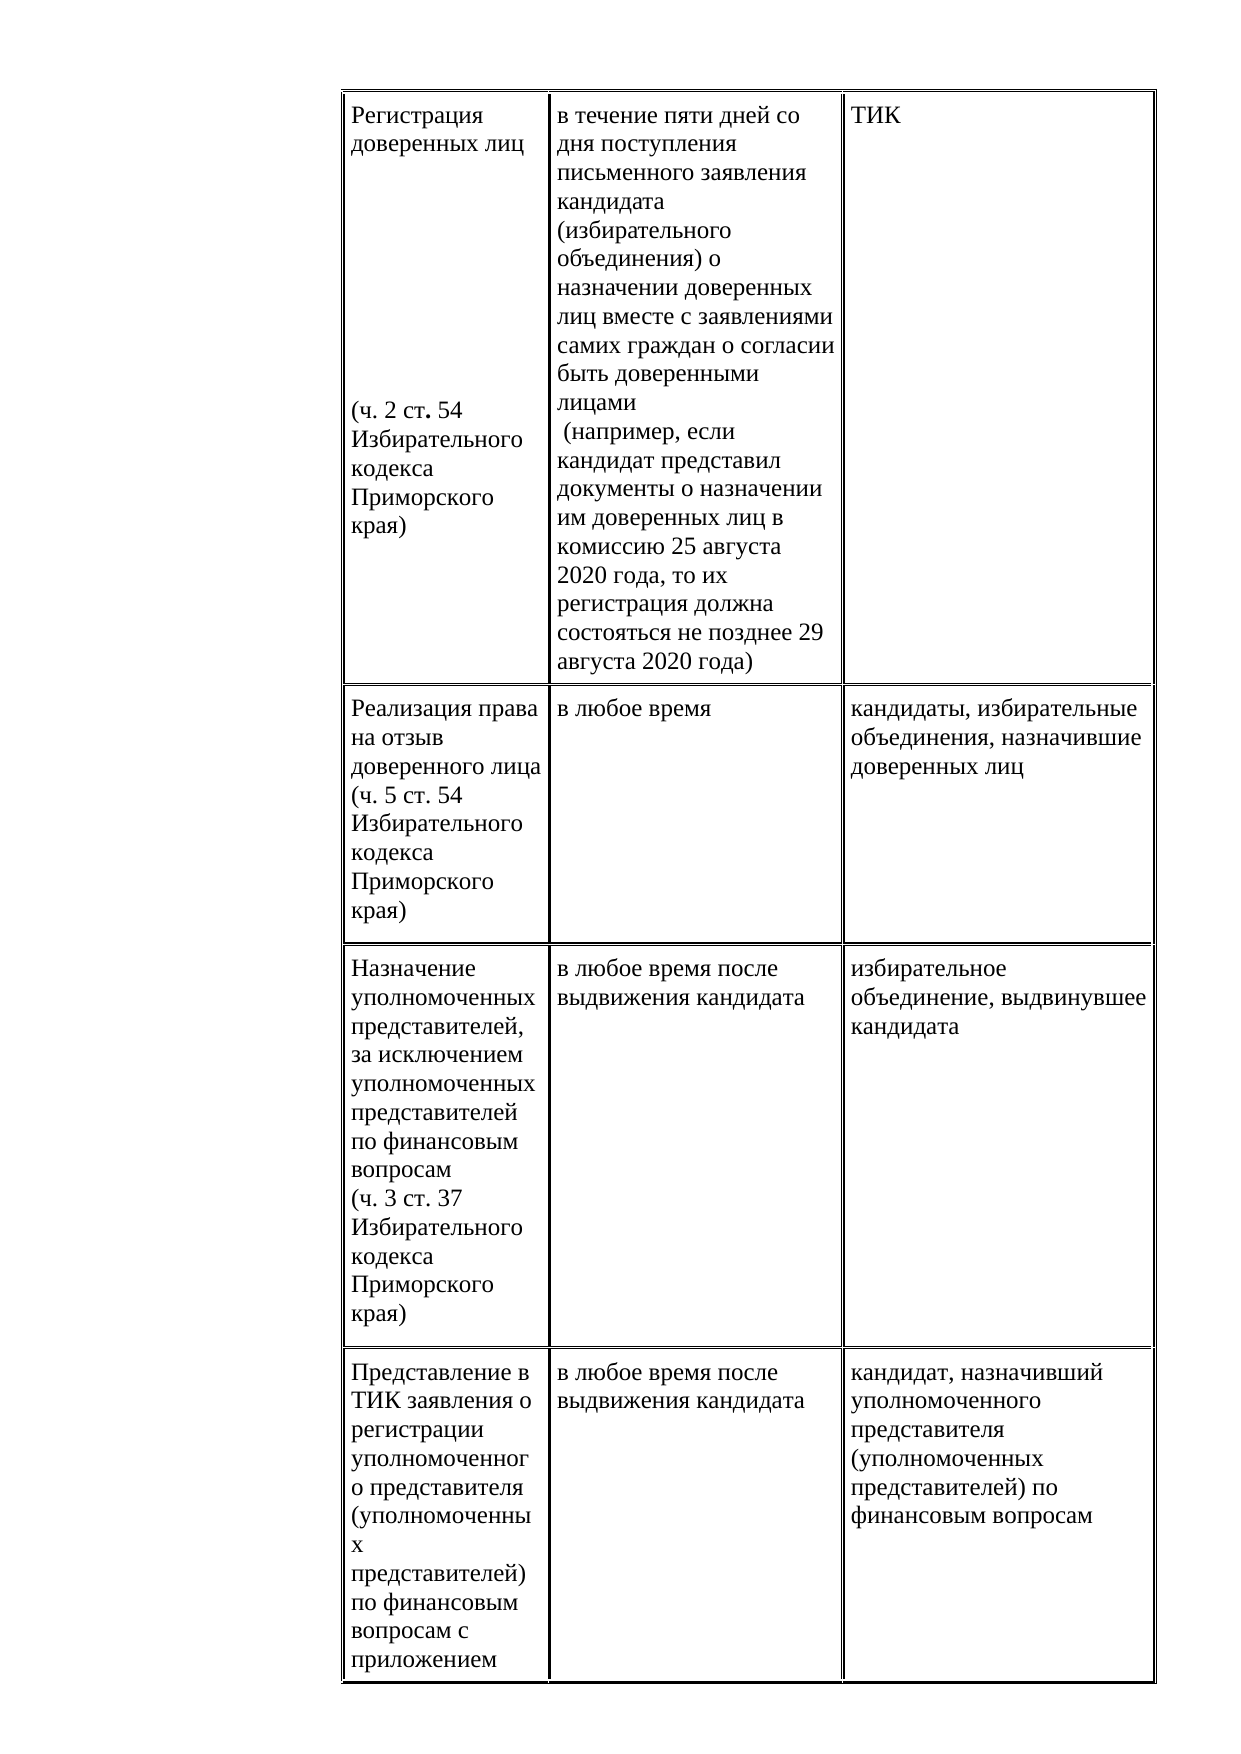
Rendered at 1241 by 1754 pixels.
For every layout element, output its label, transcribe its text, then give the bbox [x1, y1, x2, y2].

table_cell Реализация права на отзыв доверенного лица (ч. 5 ст. 54 Избирательного кодекса Приморского края) [345, 686, 548, 942]
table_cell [549, 1346, 843, 1681]
table_cell в течение пяти дней со дня поступления письменного заявления кандидата (избирательного объединения) о назначении доверенных лиц вместе с заявлениями самих граждан о согласии быть доверенными лицами (например, если кандидат представил документы о назначении им доверенных лиц в комиссию 25 августа 2020 года, то их регистрация должна состояться не позднее 29 августа 2020 года) [549, 90, 843, 682]
table_cell ТИК [843, 92, 1153, 682]
table_cell в любое время [551, 686, 841, 942]
table_cell Назначение уполномоченных представителей, за исключением уполномоченных представителей по финансовым вопросам (ч. 3 ст. 37 Избирательного кодекса Приморского края) [345, 946, 548, 1346]
table_cell кандидаты, избирательные объединения, назначившие доверенных лиц [845, 683, 1154, 942]
table_cell избирательное объединение, выдвинувшее кандидата [845, 942, 1154, 1346]
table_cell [343, 1349, 549, 1681]
table_cell Регистрация доверенных лиц (ч. 2 ст. 54 Избирательного кодекса Приморского края) [343, 90, 549, 682]
table_cell в любое время после выдвижения кандидата [551, 946, 841, 1346]
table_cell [843, 1346, 1155, 1681]
